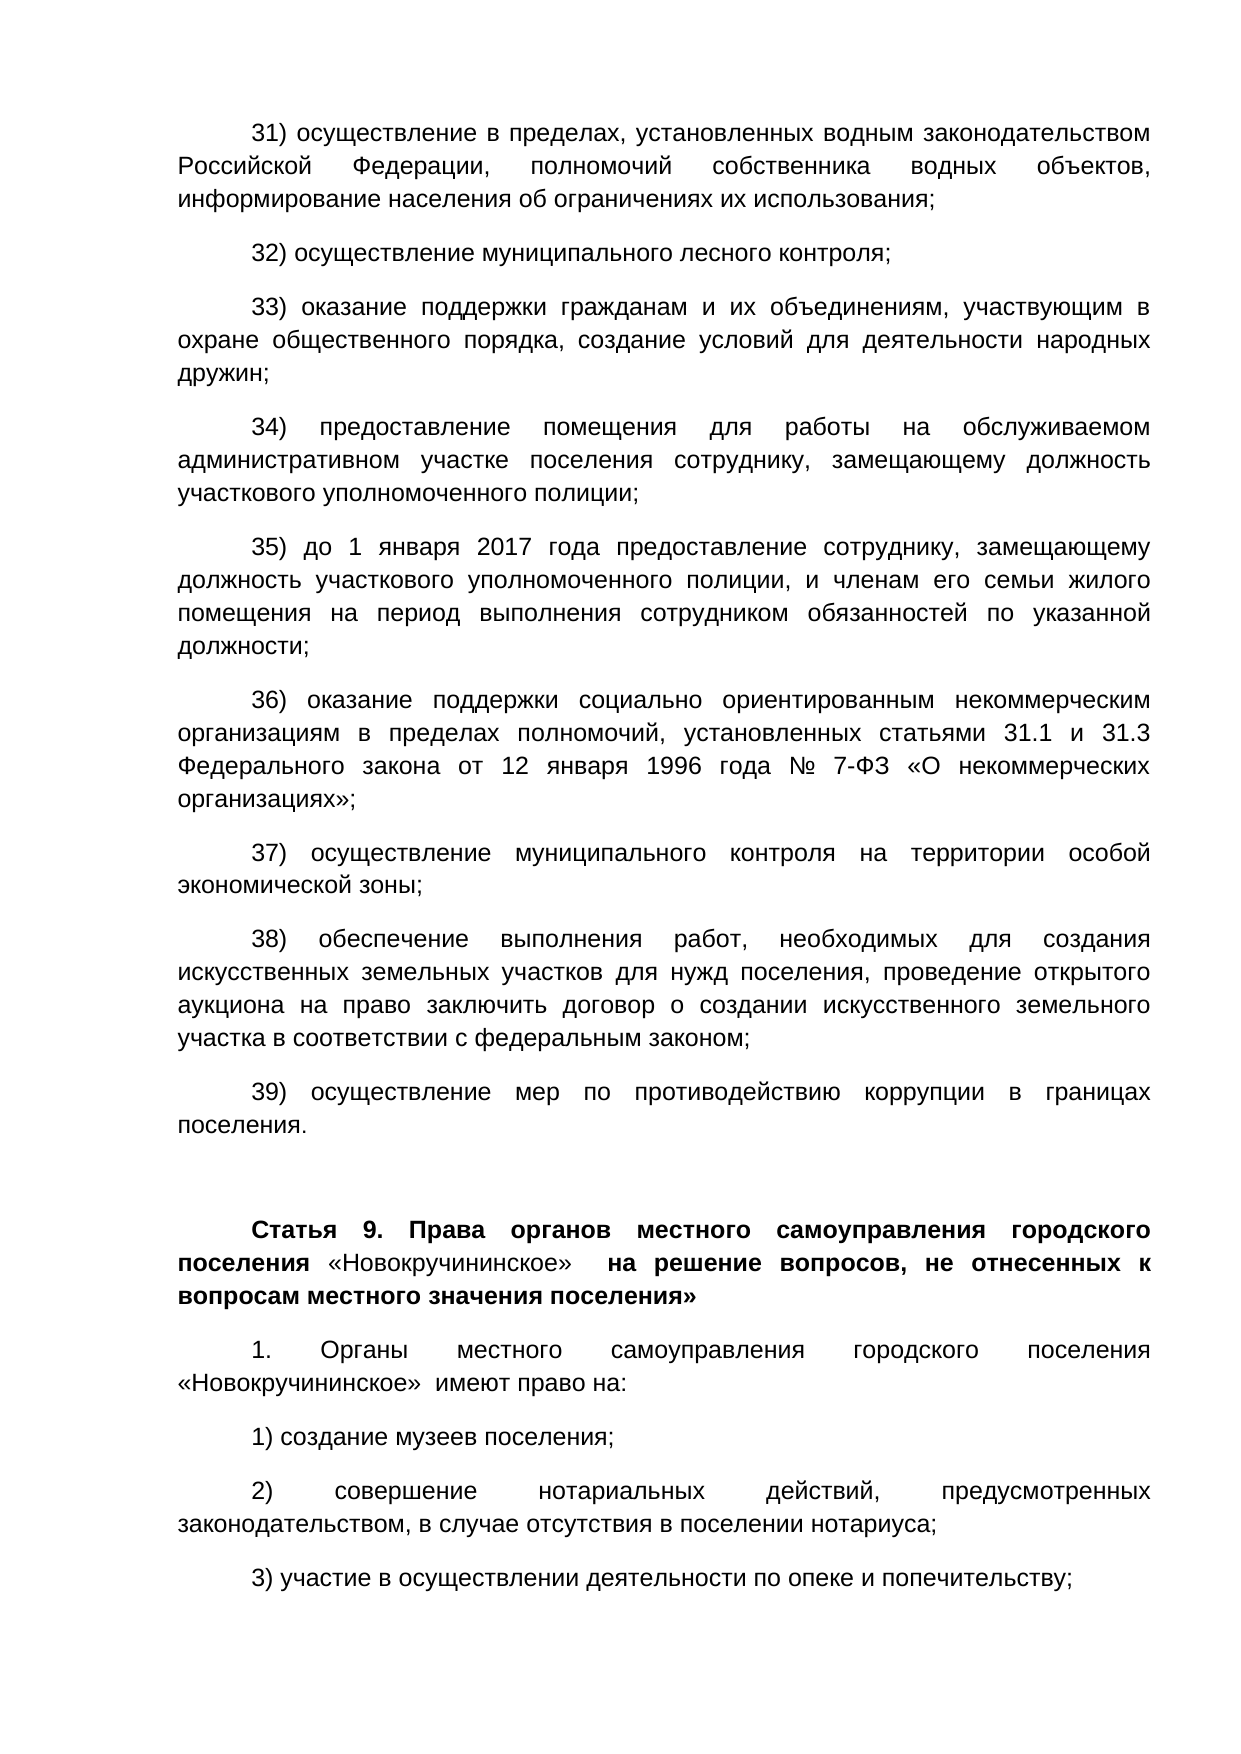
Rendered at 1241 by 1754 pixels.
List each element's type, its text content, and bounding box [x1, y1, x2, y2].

text 38) обеспечение выполнения работ, необходимых для создания искусственных земельных участков для нужд поселения, проведение открытого аукциона на право заключить договор о создании искусственного земельного участка в соответствии с федеральным законом; [177, 924, 1152, 1052]
text 36) оказание поддержки социально ориентированным некоммерческим организациям в пределах полномочий, установленных статьями 31.1 и 31.3 Федерального закона от 12 января 1996 года № 7-ФЗ «О некоммерческих организациях»; [177, 684, 1152, 812]
text 32) осуществление муниципального лесного контроля; [177, 238, 1152, 267]
text 3) участие в осуществлении деятельности по опеке и попечительству; [177, 1563, 1152, 1591]
text 39) осуществление мер по противодействию коррупции в границах поселения. [177, 1077, 1152, 1139]
text Статья 9. Права органов местного самоуправления городского поселения «Новокручининское» на решение вопросов, не отнесенных к вопросам местного значения поселения» [177, 1215, 1152, 1310]
text 2) совершение нотариальных действий, предусмотренных законодательством, в случае отсутствия в поселении нотариуса; [177, 1476, 1152, 1538]
text 34) предоставление помещения для работы на обслуживаемом административном участке поселения сотруднику, замещающему должность участкового уполномоченного полиции; [177, 412, 1152, 507]
text 31) осуществление в пределах, установленных водным законодательством Российской Федерации, полномочий собственника водных объектов, информирование населения об ограничениях их использования; [177, 118, 1152, 213]
text 1. Органы местного самоуправления городского поселения «Новокручининское» имеют право на: [177, 1335, 1152, 1397]
text 33) оказание поддержки гражданам и их объединениям, участвующим в охране общественного порядка, создание условий для деятельности народных дружин; [177, 292, 1152, 387]
text 37) осуществление муниципального контроля на территории особой экономической зоны; [177, 837, 1152, 899]
text 1) создание музеев поселения; [177, 1422, 1152, 1451]
text 35) до 1 января 2017 года предоставление сотруднику, замещающему должность участкового уполномоченного полиции, и членам его семьи жилого помещения на период выполнения сотрудником обязанностей по указанной должности; [177, 532, 1152, 659]
